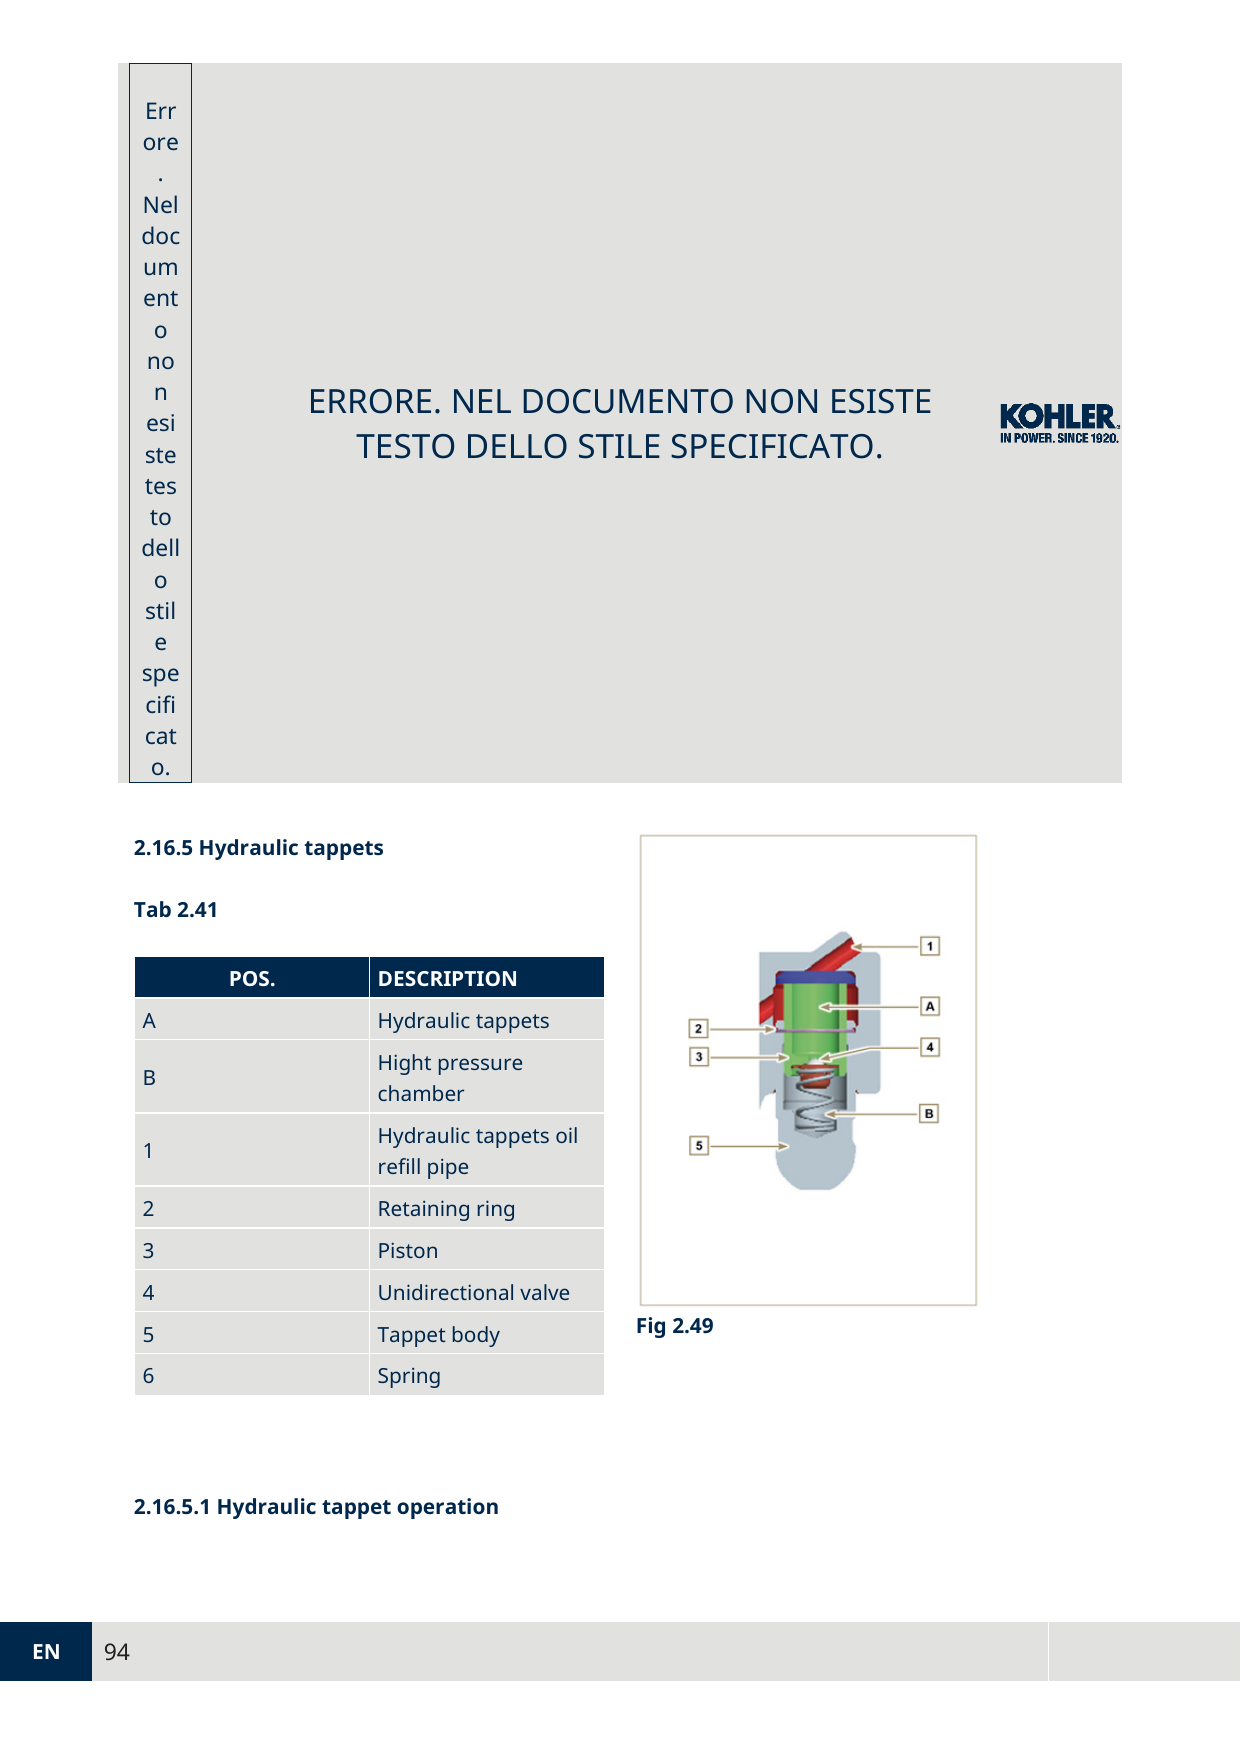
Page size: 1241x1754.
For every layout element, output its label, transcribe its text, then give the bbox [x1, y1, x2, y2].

picture [1000, 403, 1121, 443]
table_cell Fig 2.49 [620, 815, 1122, 1568]
table_cell 2.16.5 Hydraulic tappets Tab 2.41 2.16.5.1 Hydraulic tappet operation The operating principle of the hydraulic tappet is based on the incompressibility of the liquids and on controlled leakage. The oil under pressure enters the tappet chamber A , providing a constant supply of oil in the low-pressure chamber. Through the non-return valve, 4 the oil can only access the high-pressure chamber B and exit via the clearance between the piston 3 and the tappet body 5 (controlled leakage). The chamber B is filled when the rocker arm is on the base radius of the cam and the spring 6 keeps the piston 3 against the valve stem, thus eliminating any system play. Thanks to the spring extension, the tappet "extends", creating a small depression in the chamber B , making the non-return valve 4 open, and allowing the oil in the chamber A to pass to chamber B , restoring the proper amount of oil required to eliminate any play in the valves. [118, 815, 620, 1568]
picture [635, 830, 982, 1311]
